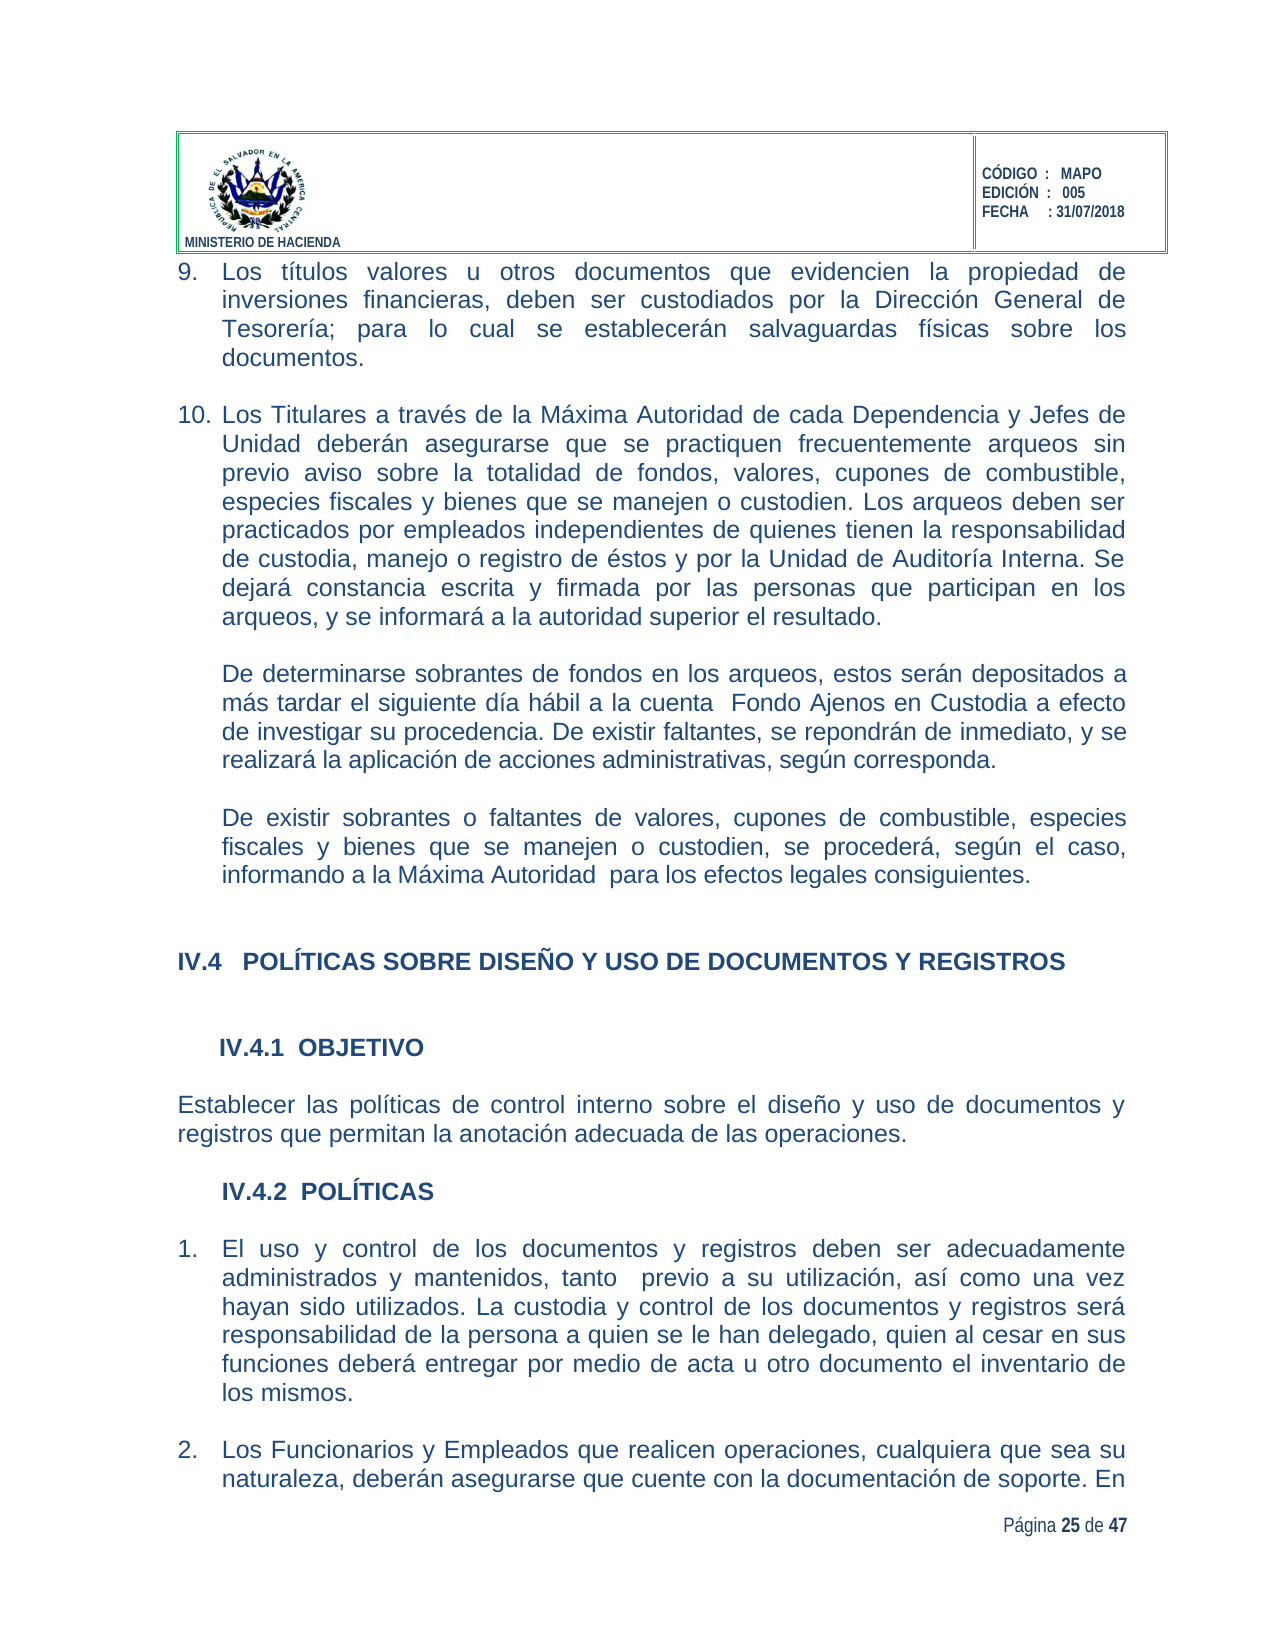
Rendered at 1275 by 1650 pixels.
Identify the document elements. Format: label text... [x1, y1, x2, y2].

text Establecer las políticas de control interno sobre el diseño y uso de documentos y registros que permitan la anotación adecuada de las operaciones. [177, 1090, 1127, 1148]
text IV.4.1 OBJETIVO [177, 1033, 1127, 1062]
text IV.4 POLÍTICAS SOBRE DISEÑO Y USO DE DOCUMENTOS Y REGISTROS [177, 947, 1127, 975]
list De existir sobrantes o faltantes de valores, cupones de combustible, especies fiscales y bienes que se manejen o custodien, se procederá, según el caso, informando a la Máxima Autoridad para los efectos legales consiguientes. [222, 803, 1127, 889]
list Los Titulares a través de la Máxima Autoridad de cada Dependencia y Jefes de Unidad deberán asegurarse que se practiquen frecuentemente arqueos sin previo aviso sobre la totalidad de fondos, valores, cupones de combustible, especies fiscales y bienes que se manejen o custodien. Los arqueos deben ser practicados por empleados independientes de quienes tienen la responsabilidad de custodia, manejo o registro de éstos y por la Unidad de Auditoría Interna. Se dejará constancia escrita y firmada por las personas que participan en los arqueos, y se informará a la autoridad superior el resultado. [177, 400, 1127, 630]
text IV.4.2 POLÍTICAS [222, 1177, 1127, 1205]
list El uso y control de los documentos y registros deben ser adecuadamente administrados y mantenidos, tanto previo a su utilización, así como una vez hayan sido utilizados. La custodia y control de los documentos y registros será responsabilidad de la persona a quien se le han delegado, quien al cesar en sus funciones deberá entregar por medio de acta u otro documento el inventario de los mismos. [177, 1234, 1127, 1407]
picture [207, 148, 306, 234]
list Los títulos valores u otros documentos que evidencien la propiedad de inversiones financieras, deben ser custodiados por la Dirección General de Tesorería; para lo cual se establecerán salvaguardas físicas sobre los documentos. [177, 257, 1127, 372]
list De determinarse sobrantes de fondos en los arqueos, estos serán depositados a más tardar el siguiente día hábil a la cuenta Fondo Ajenos en Custodia a efecto de investigar su procedencia. De existir faltantes, se repondrán de inmediato, y se realizará la aplicación de acciones administrativas, según corresponda. [222, 659, 1127, 774]
